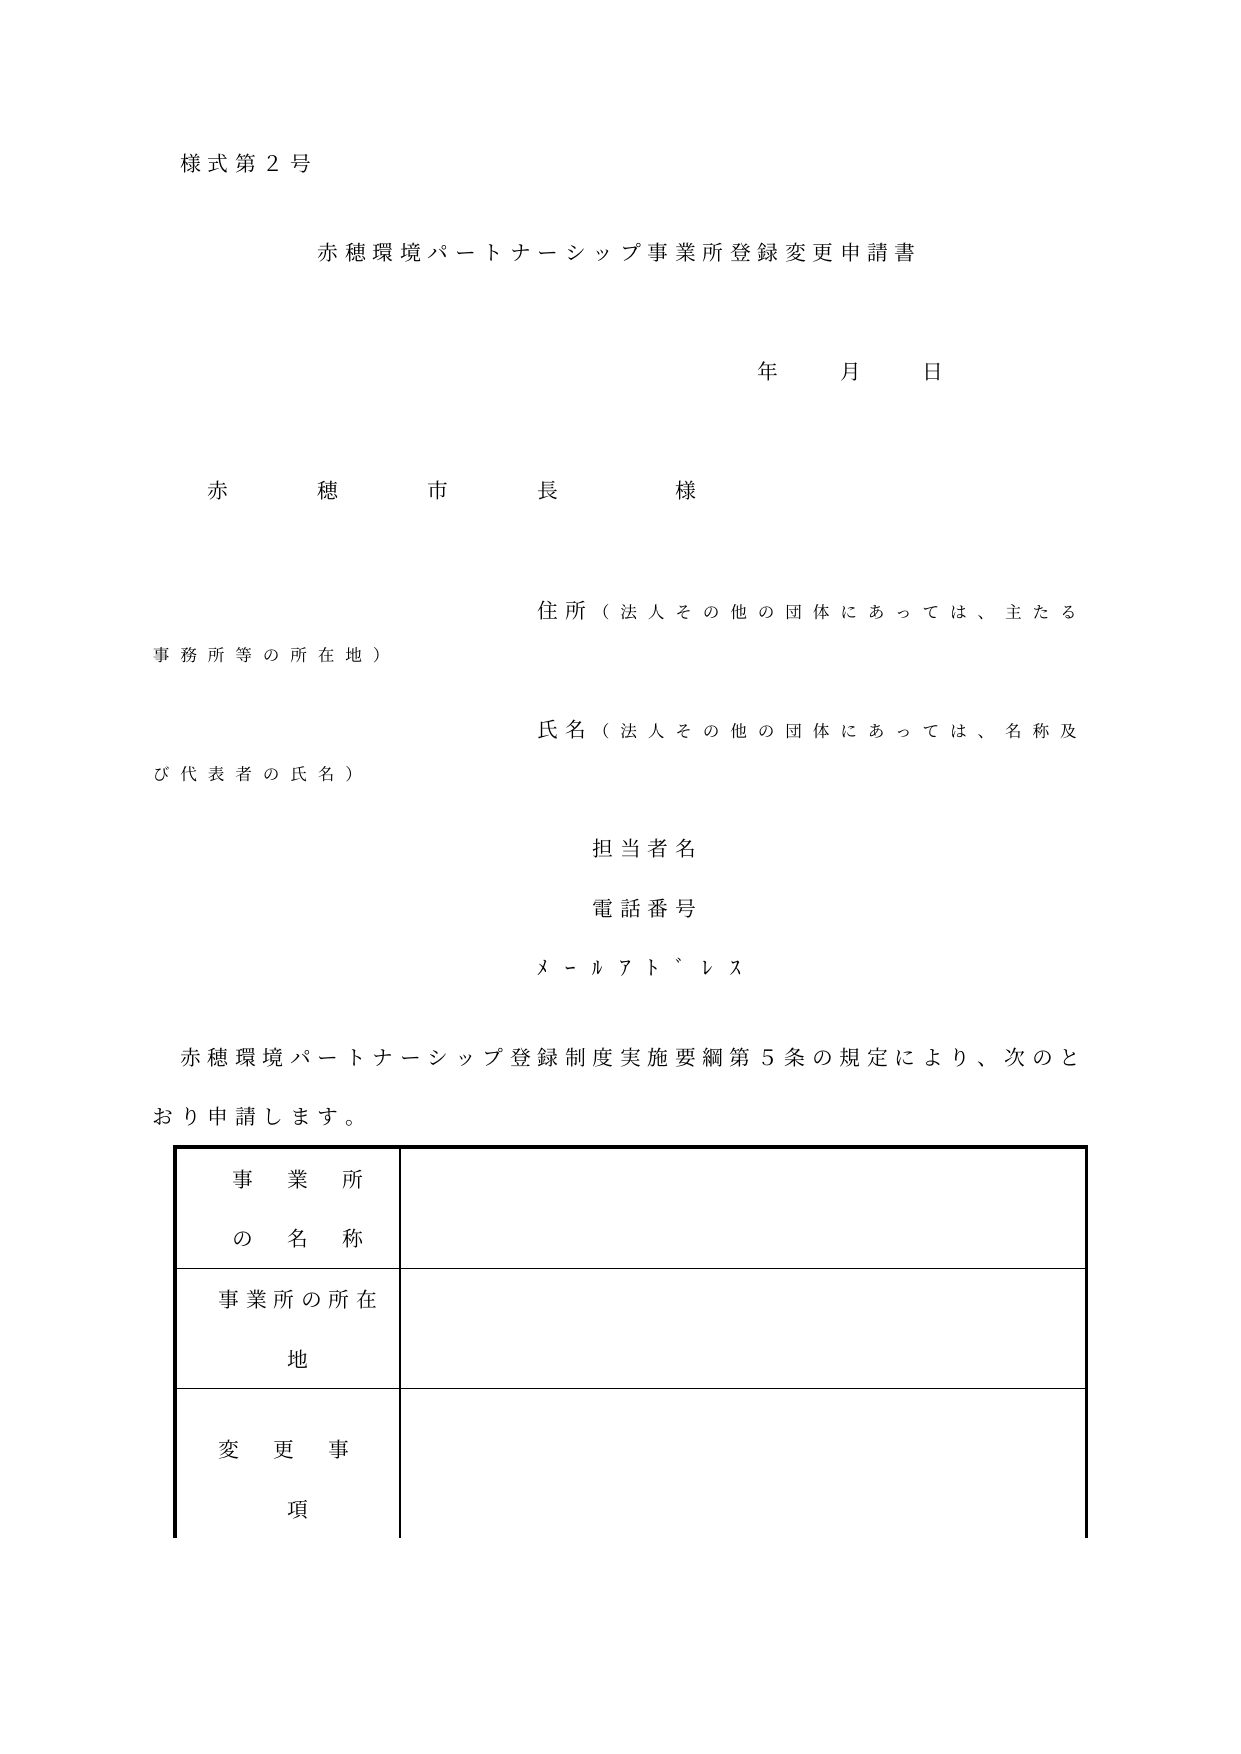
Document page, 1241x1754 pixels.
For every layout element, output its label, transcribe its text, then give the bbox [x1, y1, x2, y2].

text 様式第２号 [153, 132, 1088, 192]
table_header 事 業 所 の 名 称 [177, 1149, 399, 1268]
table_cell [401, 1389, 1085, 1538]
text 赤穂環境パートナーシップ事業所登録変更申請書 [153, 222, 1088, 281]
table_header [401, 1149, 1085, 1268]
text 年 月 日 [153, 341, 1088, 401]
text 氏名（法人その他の団体にあっては、名称及び代表者の氏名） [153, 698, 1088, 788]
text 電話番号 [153, 877, 1088, 937]
text ﾒｰﾙｱﾄﾞﾚｽ [153, 937, 1088, 996]
text 担当者名 [153, 818, 1088, 877]
table_cell [401, 1269, 1085, 1388]
text 住所（法人その他の団体にあっては、主たる事務所等の所在地） [153, 579, 1088, 669]
text 赤穂環境パートナーシップ登録制度実施要綱第５条の規定により、次のとおり申請します。 [153, 1026, 1088, 1145]
text 赤 穂 市 長 様 [153, 460, 1088, 520]
table_cell 変更事項 [177, 1389, 399, 1538]
table_cell 事業所の所在地 [177, 1269, 399, 1388]
